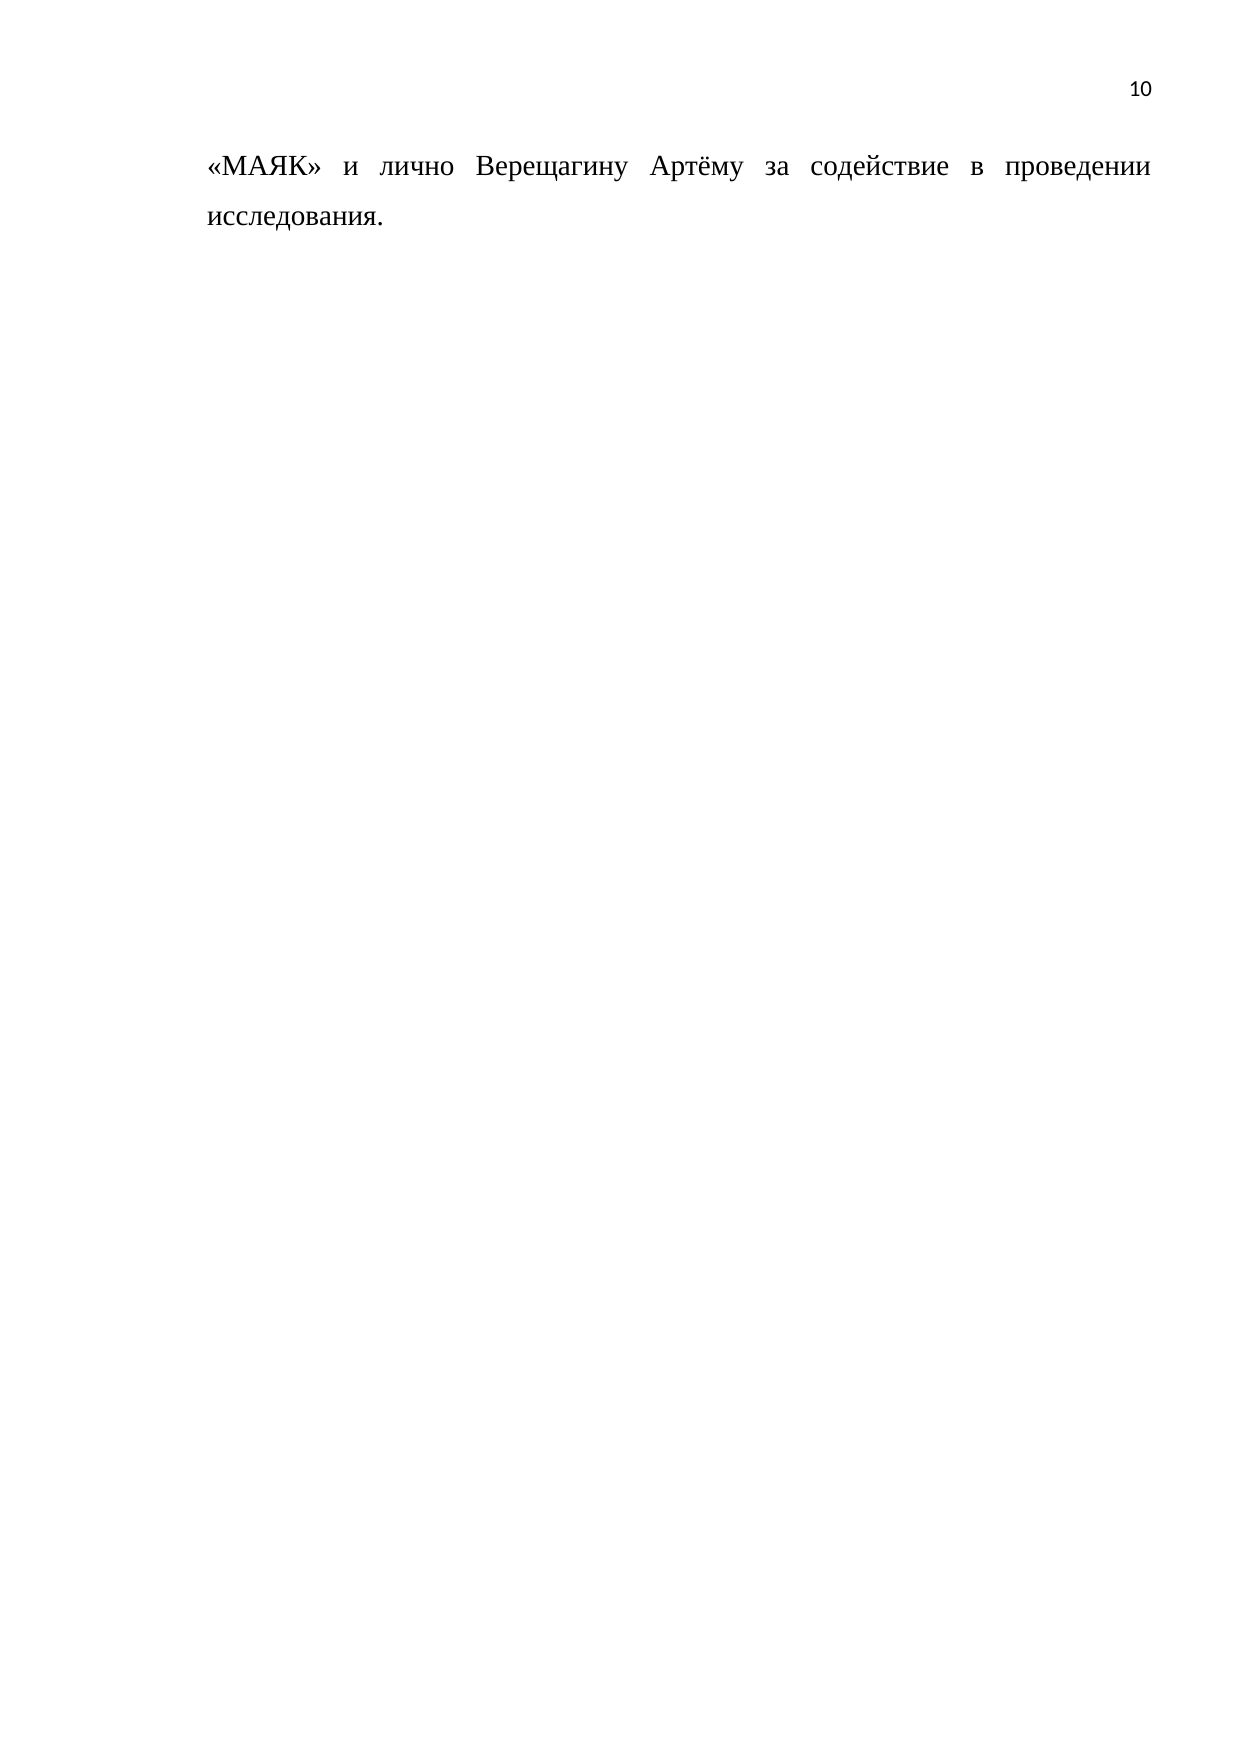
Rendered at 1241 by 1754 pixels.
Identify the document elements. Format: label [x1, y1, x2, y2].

text [207, 148, 1152, 232]
